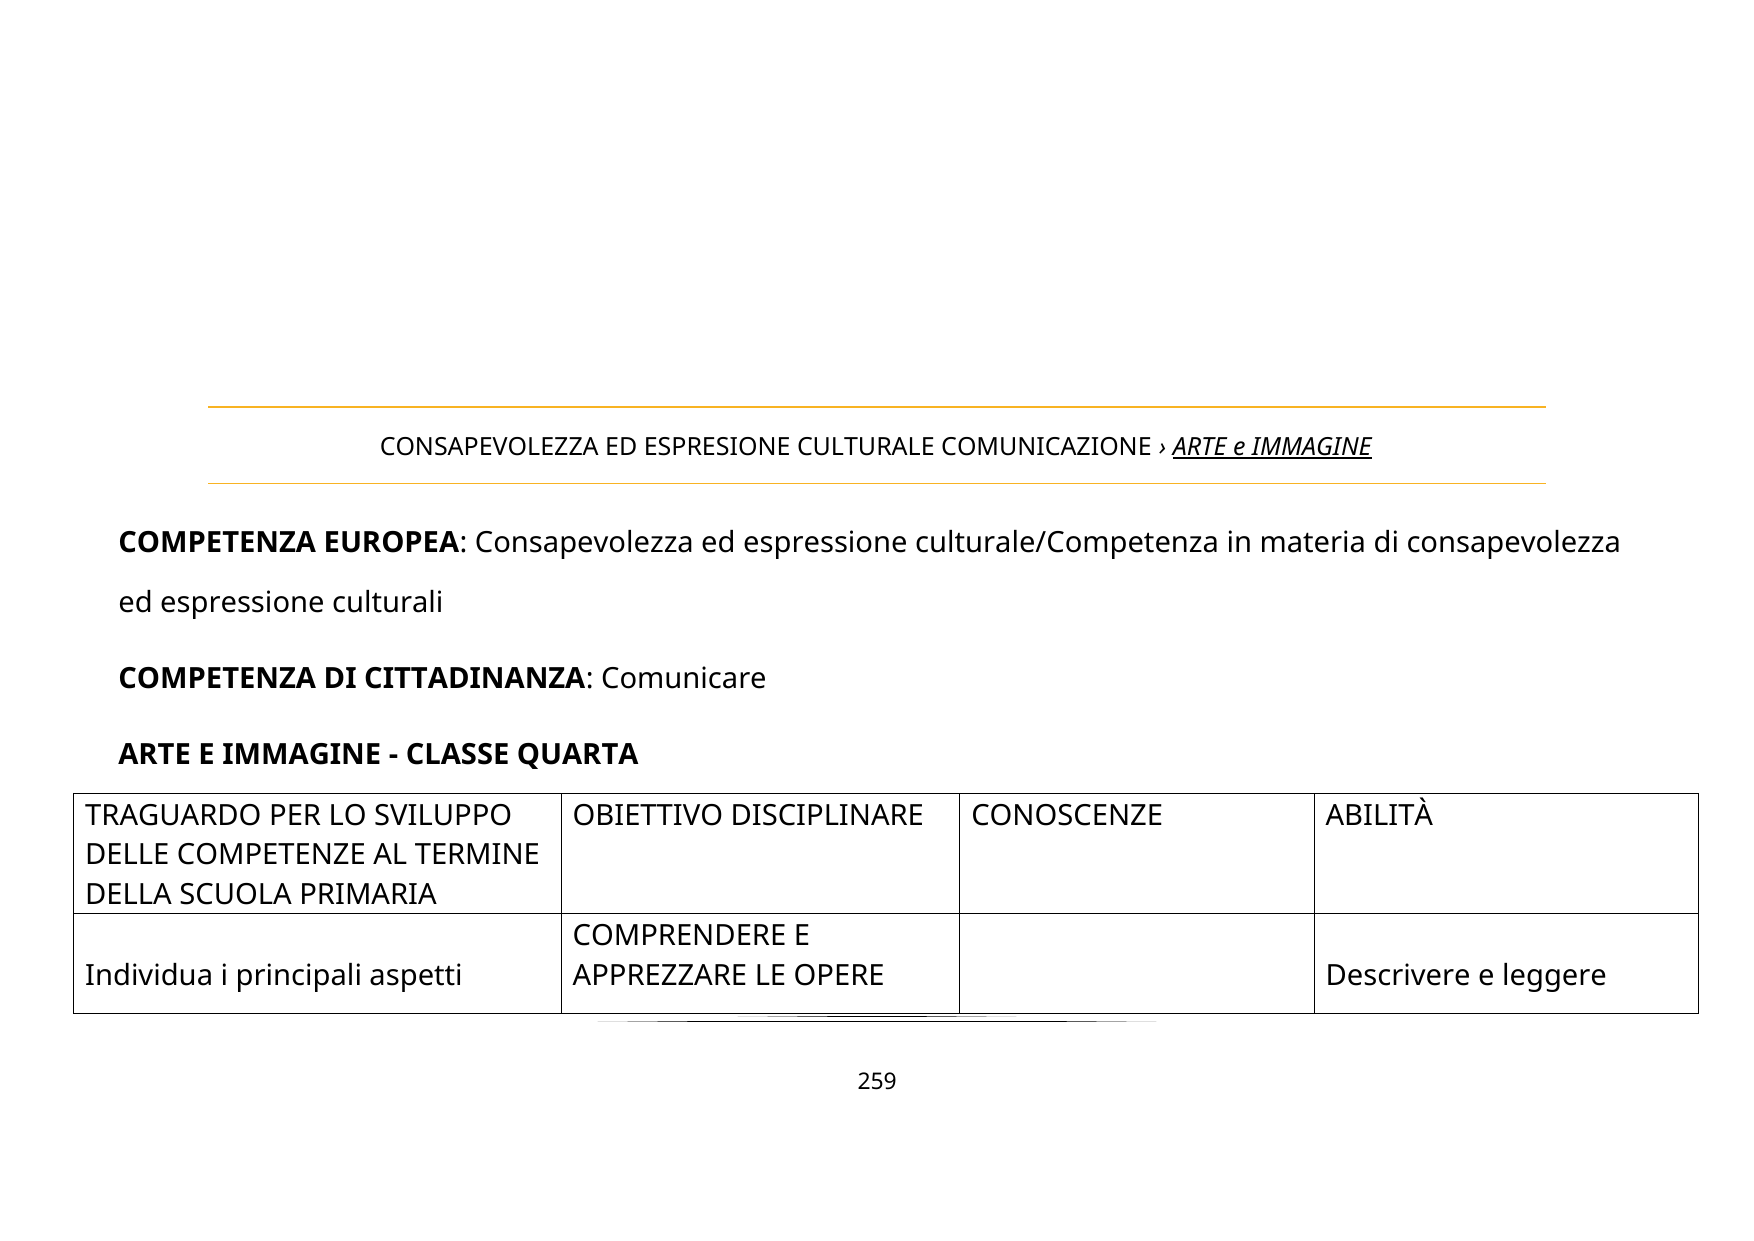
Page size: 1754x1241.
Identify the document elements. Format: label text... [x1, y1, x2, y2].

text CONSAPEVOLEZZA ED ESPRESIONE CULTURALE COMUNICAZIONE › ARTE e IMMAGINE [208, 408, 1546, 483]
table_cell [74, 914, 561, 1013]
table_header CONOSCENZE [960, 794, 1314, 913]
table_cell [562, 914, 959, 1013]
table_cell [960, 914, 1314, 1013]
text COMPETENZA EUROPEA: Consapevolezza ed espressione culturale/Competenza in materia di consapevolezza ed espressione culturali [118, 522, 1636, 621]
text COMPETENZA DI CITTADINANZA: Comunicare [118, 657, 1636, 697]
table_header OBIETTIVO DISCIPLINARE [562, 794, 959, 913]
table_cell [1315, 914, 1698, 1013]
table_header TRAGUARDO PER LO SVILUPPO DELLE COMPETENZE AL TERMINE DELLA SCUOLA PRIMARIA [74, 794, 561, 913]
text ARTE E IMMAGINE - CLASSE QUARTA [118, 733, 1636, 773]
table_header ABILITÀ [1315, 794, 1698, 913]
